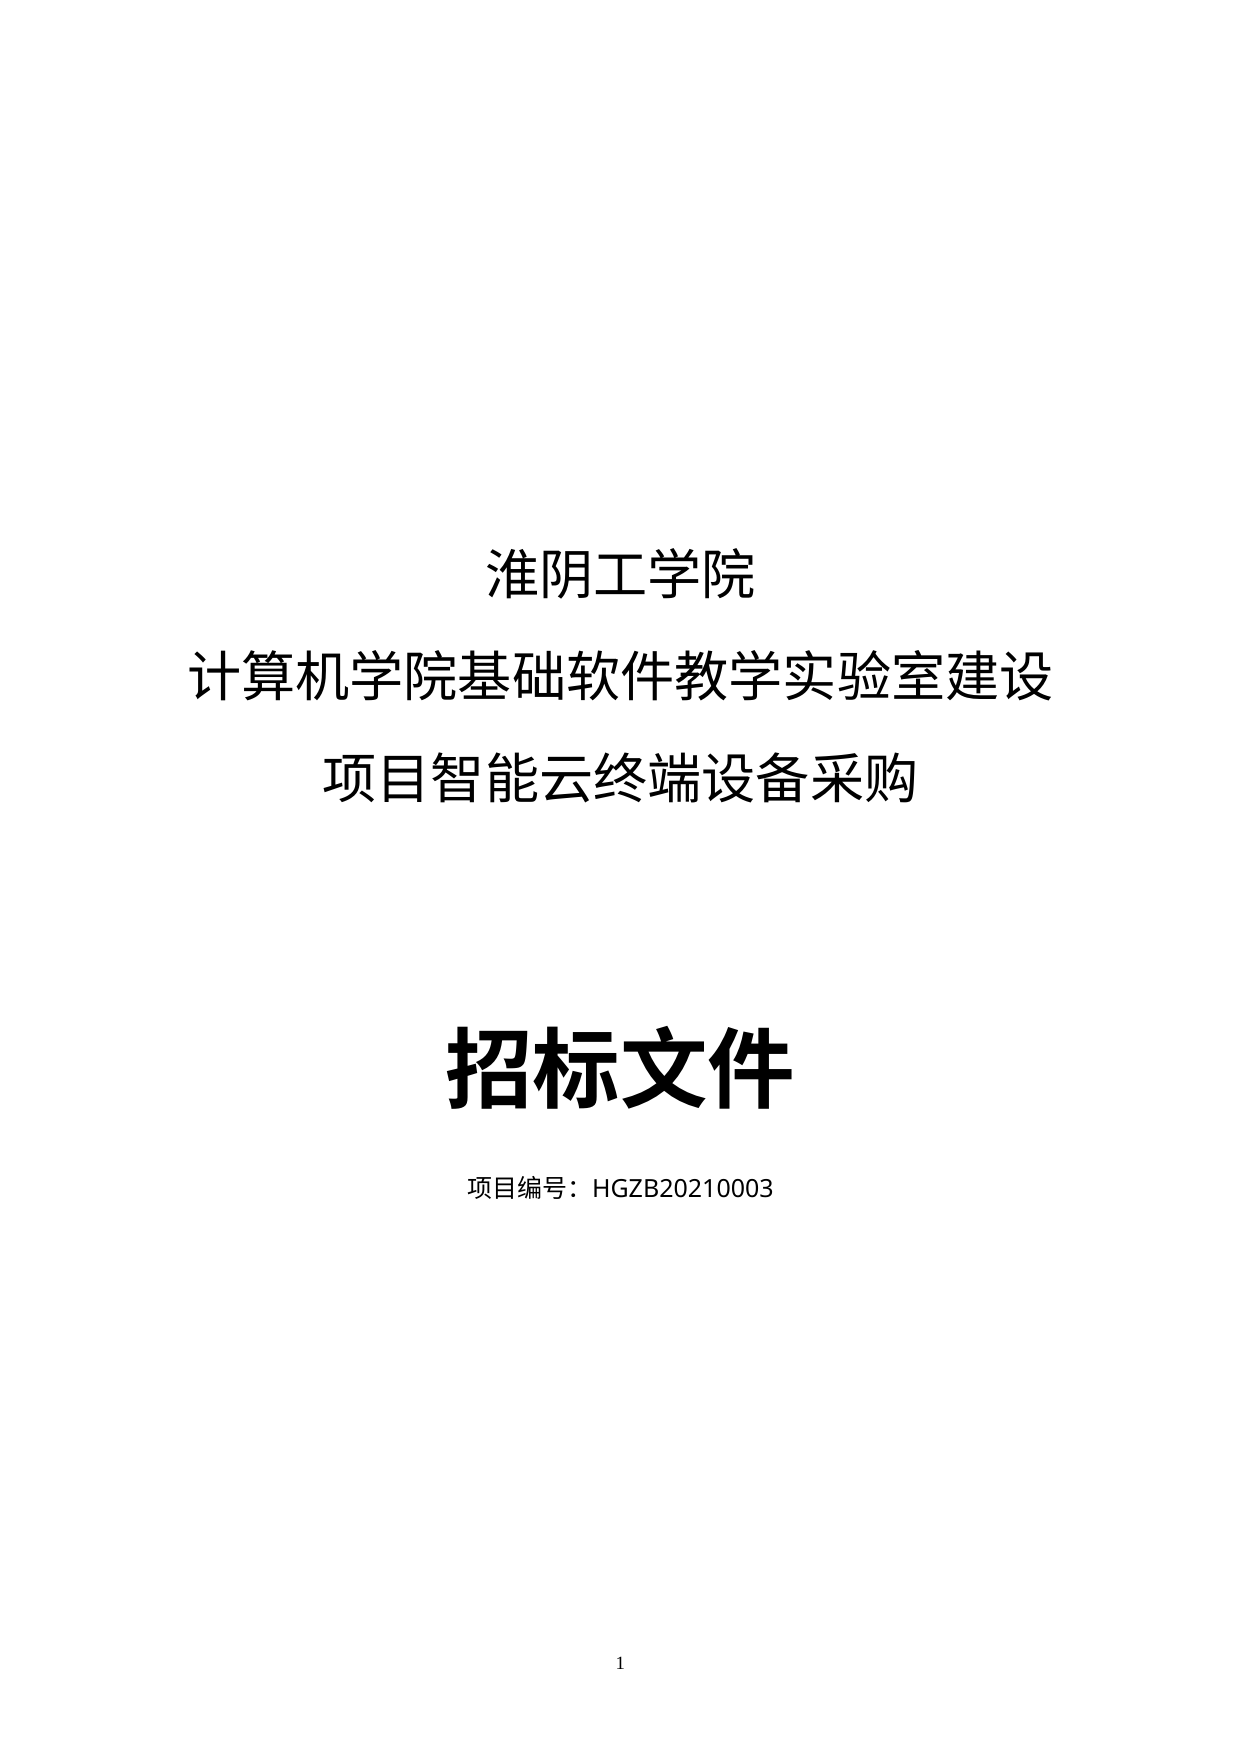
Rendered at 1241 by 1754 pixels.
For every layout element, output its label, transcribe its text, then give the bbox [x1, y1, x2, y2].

text 招标文件 [183, 996, 1057, 1132]
text 计算机学院基础软件教学实验室建设项目智能云终端设备采购 [183, 622, 1057, 826]
text 淮阴工学院 [183, 520, 1057, 622]
text 项目编号：HGZB20210003 [183, 1169, 1057, 1205]
